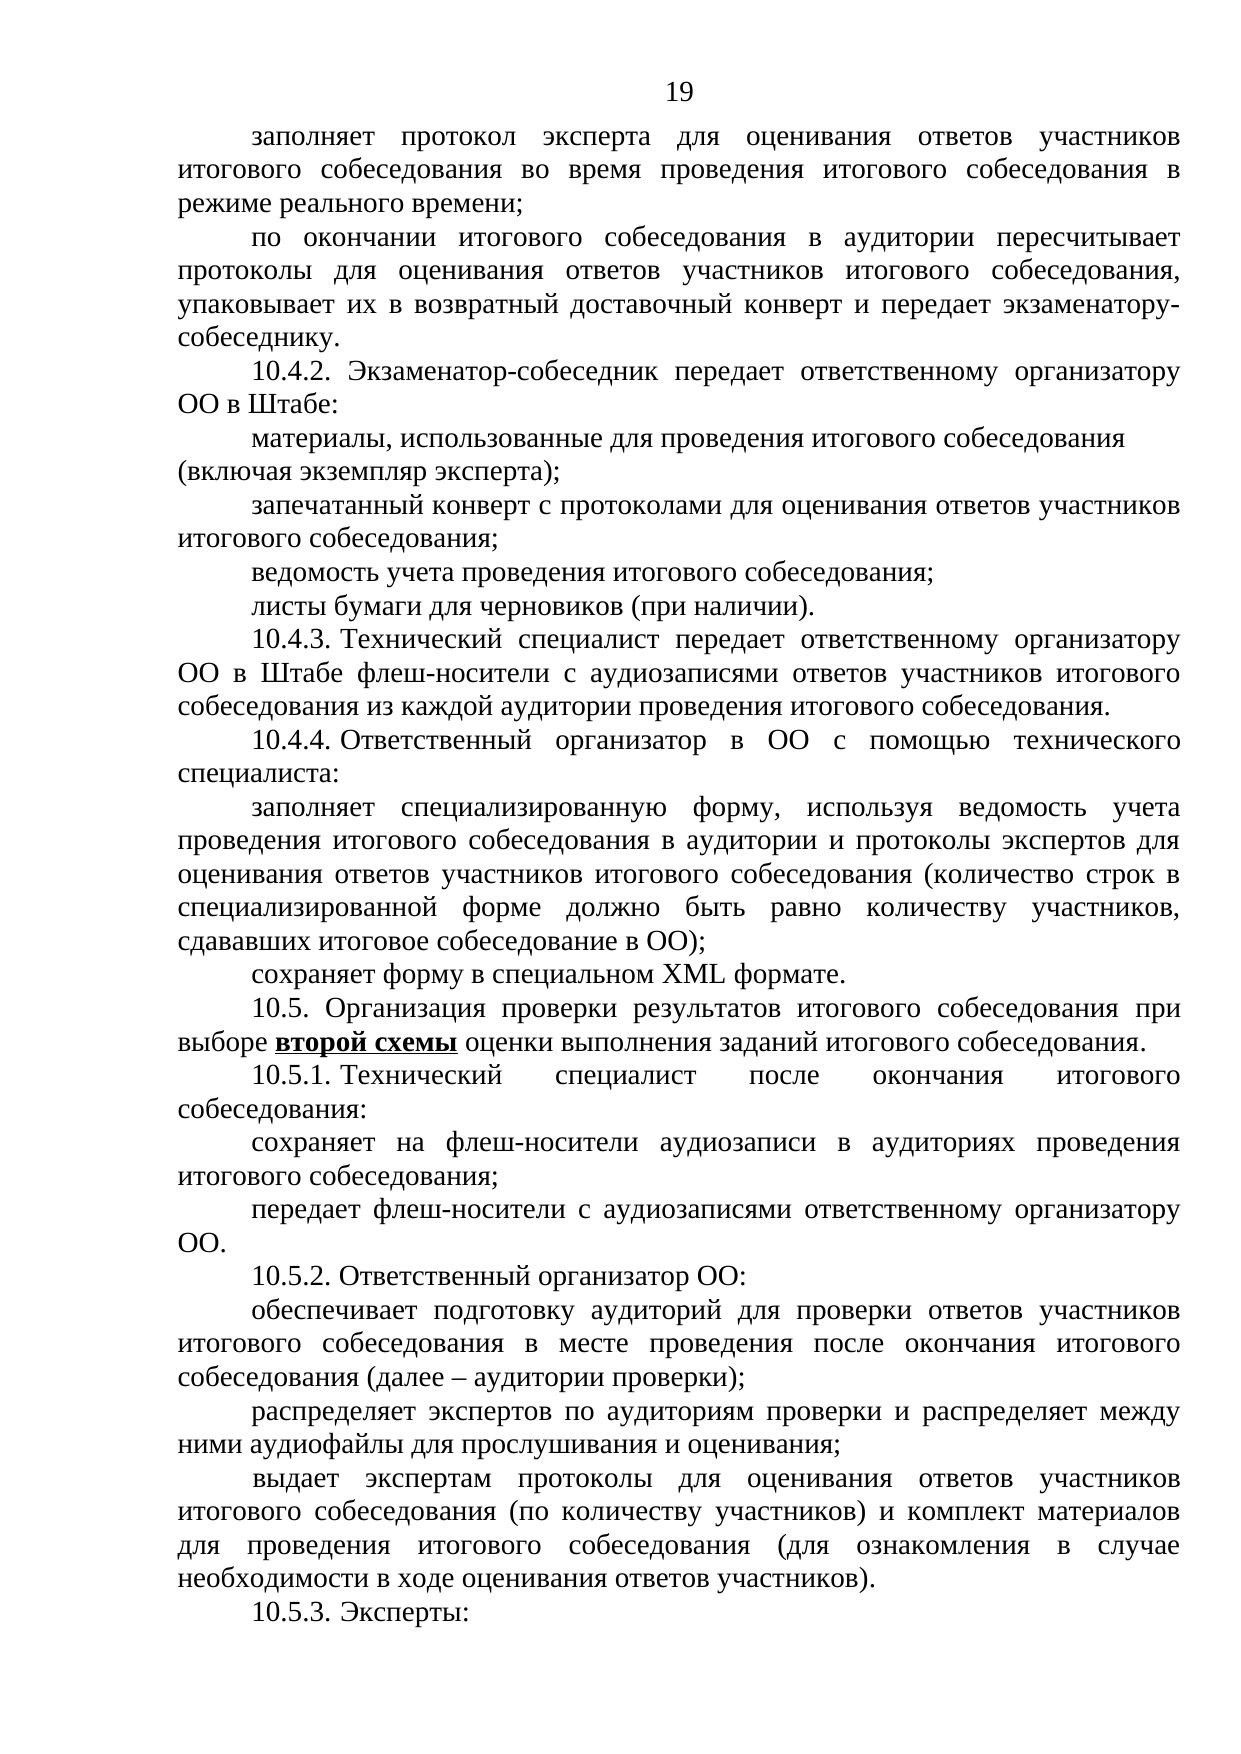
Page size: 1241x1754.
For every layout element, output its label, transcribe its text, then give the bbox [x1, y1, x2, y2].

list распределяет экспертов по аудиториям проверки и распределяет между ними аудиофайлы для прослушивания и оценивания; [177, 1393, 1181, 1460]
list Эксперты: [177, 1594, 1181, 1627]
text выдает экспертам протоколы для оценивания ответов участников итогового собеседования (по количеству участников) и комплект материалов для проведения итогового собеседования (для ознакомления в случае необходимости в ходе оценивания ответов участников). [177, 1460, 1181, 1594]
list сохраняет на флеш-носители аудиозаписи в аудиториях проведения итогового собеседования; [177, 1124, 1181, 1191]
list заполняет протокол эксперта для оценивания ответов участников итогового собеседования во время проведения итогового собеседования в режиме реального времени; [177, 118, 1181, 219]
list материалы, использованные для проведения итогового собеседования (включая экземпляр эксперта); [177, 420, 1181, 487]
list 10.4.2. Экзаменатор-собеседник передает ответственному организатору ОО в Штабе: [177, 353, 1181, 420]
list обеспечивает подготовку аудиторий для проверки ответов участников итогового собеседования в месте проведения после окончания итогового собеседования (далее – аудитории проверки); [177, 1292, 1181, 1393]
list ведомость учета проведения итогового собеседования; [177, 554, 1181, 588]
list сохраняет форму в специальном XML формате. [177, 957, 1181, 990]
list 10.5.1. Технический специалист после окончания итогового собеседования: [177, 1057, 1181, 1124]
list Технический специалист передает ответственному организатору ОО в Штабе флеш-носители с аудиозаписями ответов участников итогового собеседования из каждой аудитории проведения итогового собеседования. [177, 621, 1181, 722]
list заполняет специализированную форму, используя ведомость учета проведения итогового собеседования в аудитории и протоколы экспертов для оценивания ответов участников итогового собеседования (количество строк в специализированной форме должно быть равно количеству участников, сдававших итоговое собеседование в ОО); [177, 789, 1181, 957]
list по окончании итогового собеседования в аудитории пересчитывает протоколы для оценивания ответов участников итогового собеседования, упаковывает их в возвратный доставочный конверт и передает экзаменатору-собеседнику. [177, 219, 1181, 353]
list Организация проверки результатов итогового собеседования при выборе второй схемы оценки выполнения заданий итогового собеседования. [177, 990, 1181, 1057]
list листы бумаги для черновиков (при наличии). [177, 588, 1181, 621]
list запечатанный конверт с протоколами для оценивания ответов участников итогового собеседования; [177, 487, 1181, 554]
list 10.5.2. Ответственный организатор ОО: [177, 1258, 1181, 1292]
list передает флеш-носители с аудиозаписями ответственному организатору ОО. [177, 1191, 1181, 1258]
list Ответственный организатор в ОО с помощью технического специалиста: [177, 722, 1181, 789]
